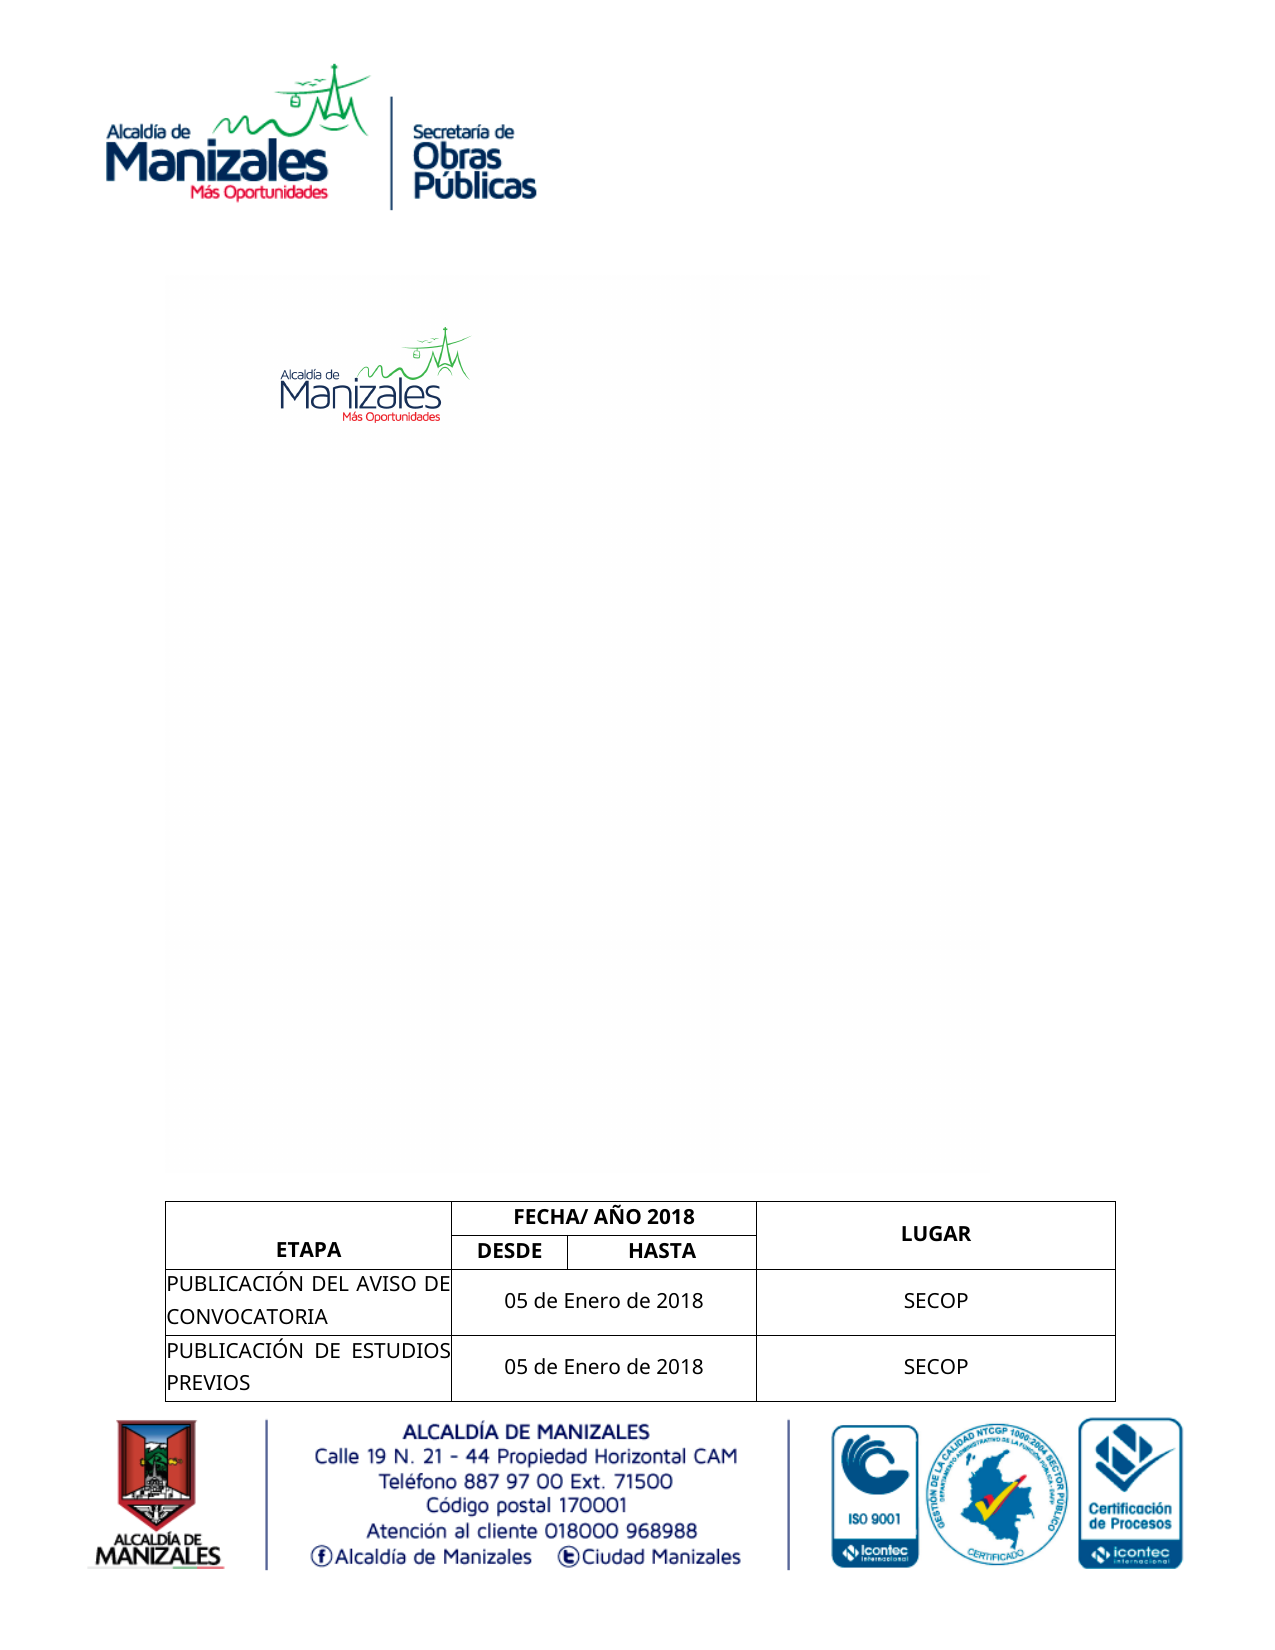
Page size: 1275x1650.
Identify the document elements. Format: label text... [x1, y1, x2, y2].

table_cell SECOP [757, 1336, 1115, 1401]
table_header FECHA/ AÑO 2018 [452, 1202, 756, 1235]
table_cell 05 de Enero de 2018 [452, 1336, 756, 1401]
table_cell DESDE [452, 1236, 567, 1268]
table_header ETAPA [166, 1202, 451, 1268]
table_cell PUBLICACIÓN DE ESTUDIOS PREVIOS [166, 1336, 451, 1401]
table_cell PUBLICACIÓN DEL AVISO DE CONVOCATORIA [166, 1270, 451, 1335]
table_cell 05 de Enero de 2018 [452, 1270, 756, 1335]
table_cell SECOP [757, 1270, 1115, 1335]
table_cell HASTA [568, 1236, 756, 1268]
picture [3, 1, 1264, 1632]
table_header LUGAR [757, 1202, 1115, 1268]
